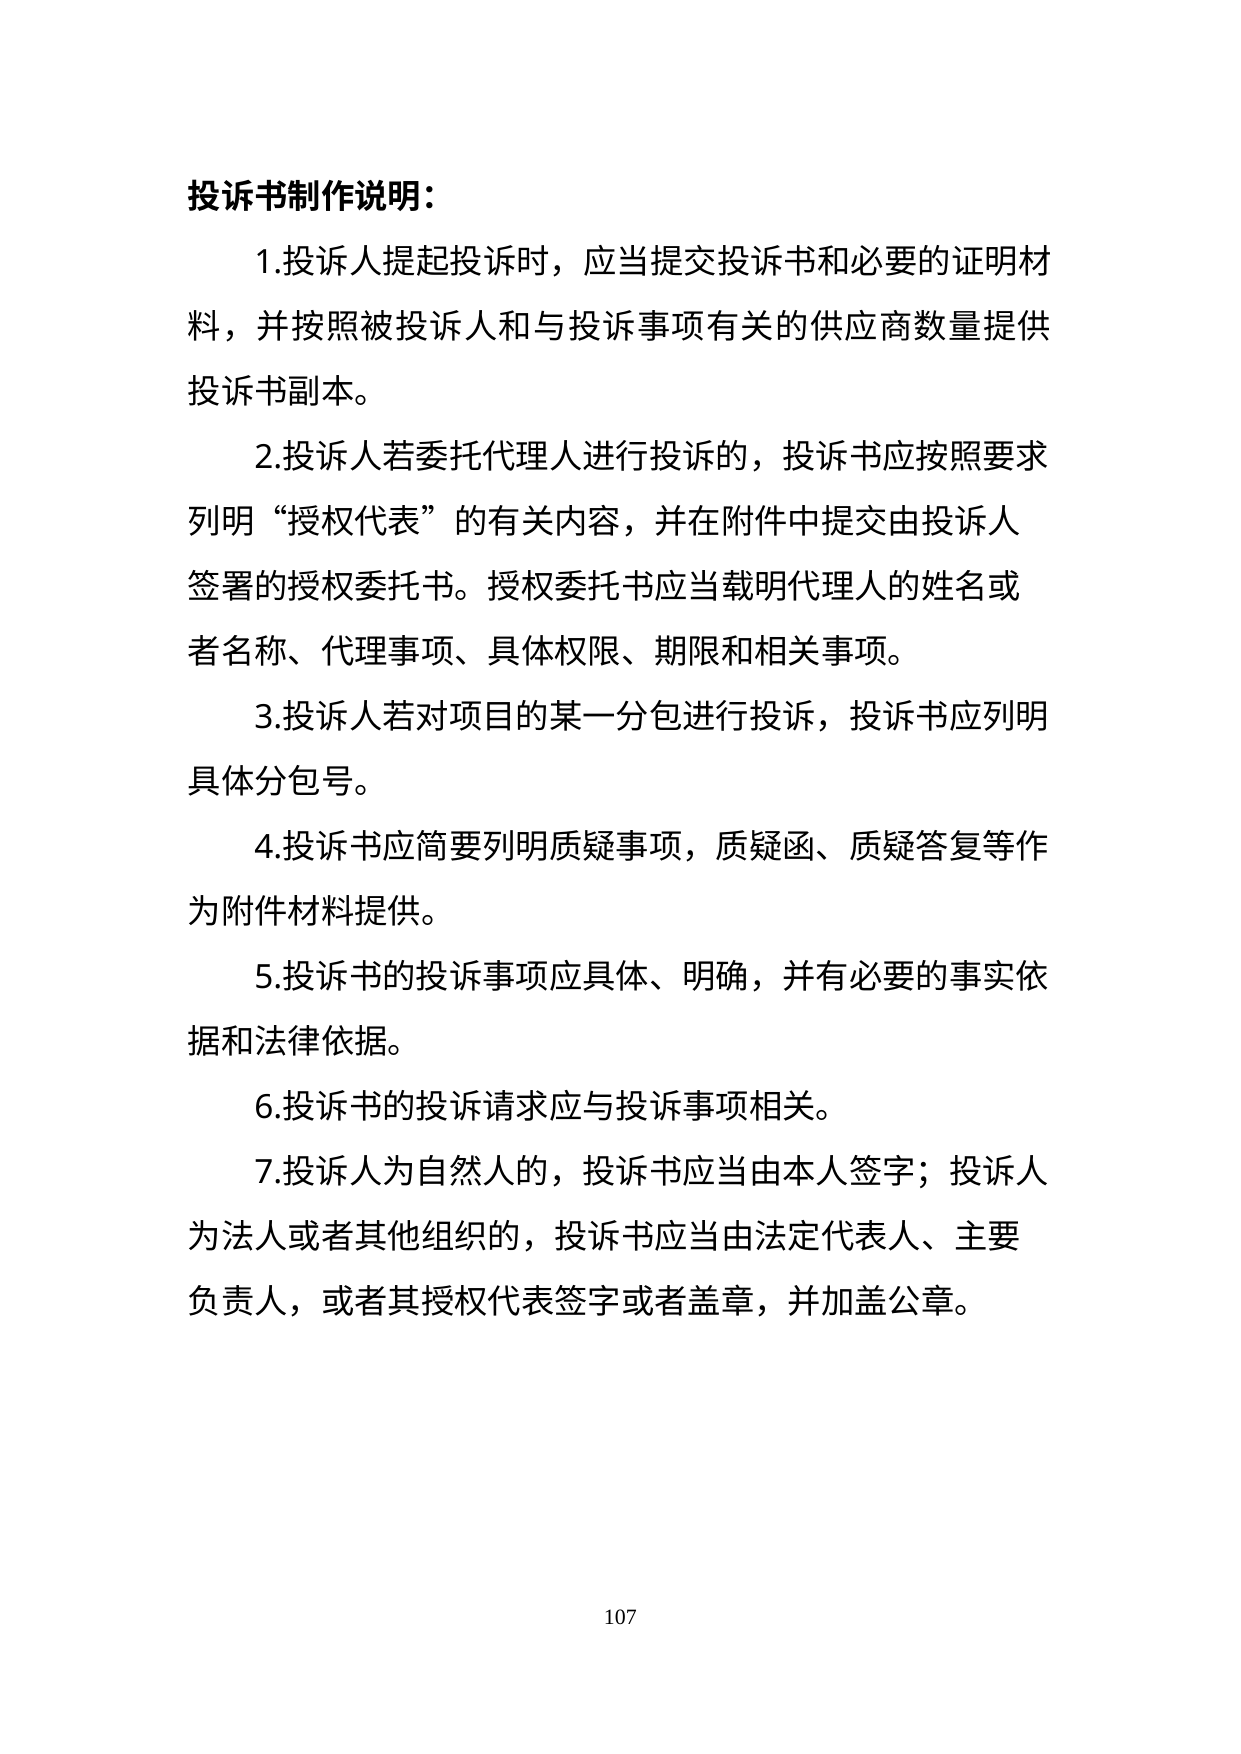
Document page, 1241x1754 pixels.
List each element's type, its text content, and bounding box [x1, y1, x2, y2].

text 7.投诉人为自然人的，投诉书应当由本人签字；投诉人为法人或者其他组织的，投诉书应当由法定代表人、主要负责人，或者其授权代表签字或者盖章，并加盖公章。 [187, 1137, 1053, 1332]
text 5.投诉书的投诉事项应具体、明确，并有必要的事实依据和法律依据。 [187, 942, 1053, 1072]
text 6.投诉书的投诉请求应与投诉事项相关。 [187, 1072, 1053, 1137]
text 3.投诉人若对项目的某一分包进行投诉，投诉书应列明具体分包号。 [187, 682, 1053, 812]
text 1.投诉人提起投诉时，应当提交投诉书和必要的证明材料，并按照被投诉人和与投诉事项有关的供应商数量提供投诉书副本。 [187, 227, 1053, 422]
text 2.投诉人若委托代理人进行投诉的，投诉书应按照要求列明“授权代表”的有关内容，并在附件中提交由投诉人签署的授权委托书。授权委托书应当载明代理人的姓名或者名称、代理事项、具体权限、期限和相关事项。 [187, 422, 1053, 682]
text 投诉书制作说明： [187, 162, 1053, 227]
text 4.投诉书应简要列明质疑事项，质疑函、质疑答复等作为附件材料提供。 [187, 812, 1053, 942]
